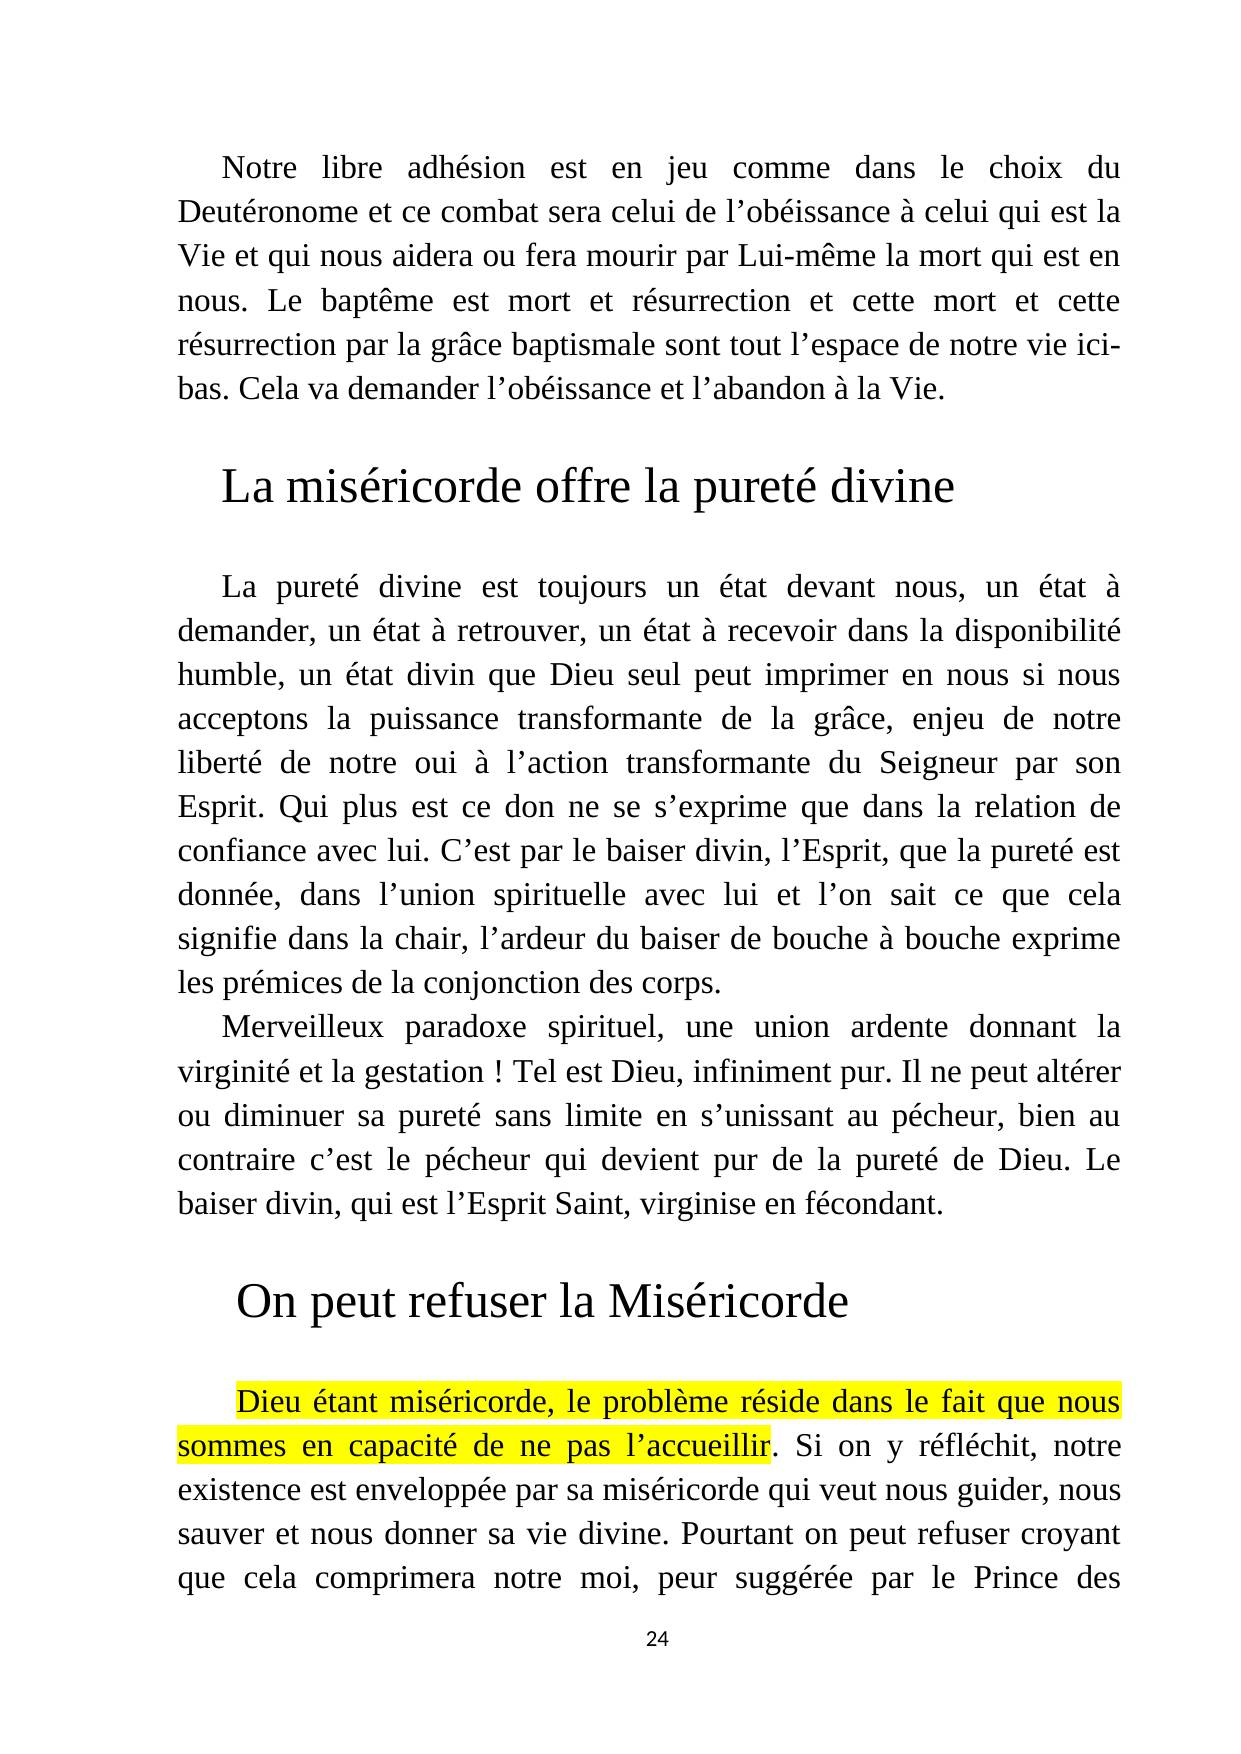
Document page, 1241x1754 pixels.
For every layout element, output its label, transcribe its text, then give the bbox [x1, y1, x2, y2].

text La miséricorde offre la pureté divine [177, 456, 1122, 513]
text Notre libre adhésion est en jeu comme dans le choix du Deutéronome et ce combat sera celui de l’obéissance à celui qui est la Vie et qui nous aidera ou fera mourir par Lui-même la mort qui est en nous. Le baptême est mort et résurrection et cette mort et cette résurrection par la grâce baptismale sont tout l’espace de notre vie ici-bas. Cela va demander l’obéissance et l’abandon à la Vie. [177, 148, 1122, 406]
text La pureté divine est toujours un état devant nous, un état à demander, un état à retrouver, un état à recevoir dans la disponibilité humble, un état divin que Dieu seul peut imprimer en nous si nous acceptons la puissance transformante de la grâce, enjeu de notre liberté de notre oui à l’action transformante du Seigneur par son Esprit. Qui plus est ce don ne se s’exprime que dans la relation de confiance avec lui. C’est par le baiser divin, l’Esprit, que la pureté est donnée, dans l’union spirituelle avec lui et l’on sait ce que cela signifie dans la chair, l’ardeur du baiser de bouche à bouche exprime les prémices de la conjonction des corps. [177, 566, 1122, 1001]
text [177, 1381, 1122, 1596]
text On peut refuser la Miséricorde [177, 1271, 1078, 1329]
text Merveilleux paradoxe spirituel, une union ardente donnant la virginité et la gestation ! Tel est Dieu, infiniment pur. Il ne peut altérer ou diminuer sa pureté sans limite en s’unissant au pécheur, bien au contraire c’est le pécheur qui devient pur de la pureté de Dieu. Le baiser divin, qui est l’Esprit Saint, virginise en fécondant. [177, 1007, 1122, 1221]
